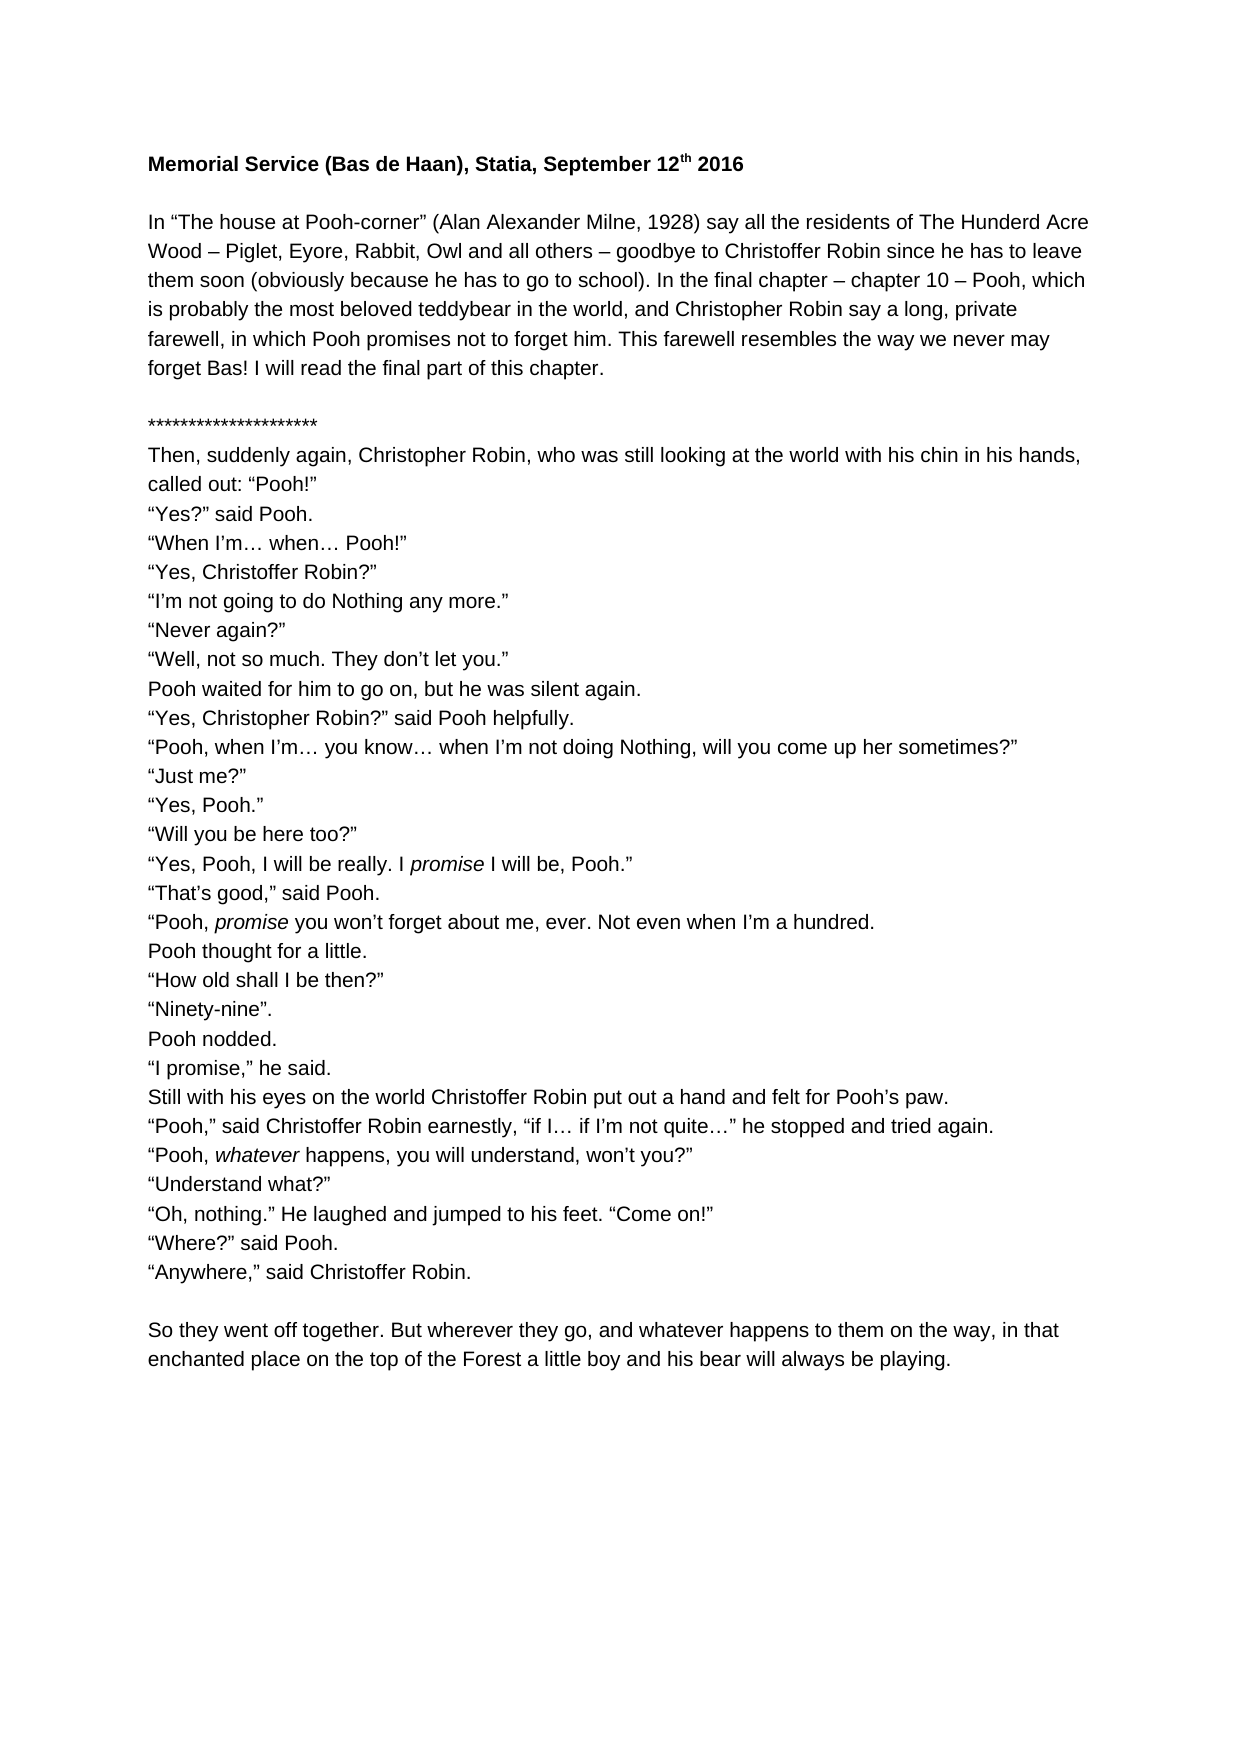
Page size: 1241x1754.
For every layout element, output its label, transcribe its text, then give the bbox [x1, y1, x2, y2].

text “Yes, Pooh.” [148, 789, 1093, 818]
text “Pooh, promise you won’t forget about me, ever. Not even when I’m a hundred. [148, 906, 1093, 935]
text “Yes?” said Pooh. [148, 498, 1093, 527]
text “Where?” said Pooh. [148, 1227, 1093, 1256]
text “Yes, Christopher Robin?” said Pooh helpfully. [148, 702, 1093, 731]
text Still with his eyes on the world Christoffer Robin put out a hand and felt for Pooh’s paw. [148, 1081, 1093, 1110]
text “I’m not going to do Nothing any more.” [148, 585, 1093, 614]
text “Will you be here too?” [148, 818, 1093, 848]
text “Yes, Pooh, I will be really. I promise I will be, Pooh.” [148, 848, 1093, 877]
text ********************* [148, 410, 1093, 439]
text Then, suddenly again, Christopher Robin, who was still looking at the world with his chin in his hands, called out: “Pooh!” [148, 439, 1093, 498]
text “Anywhere,” said Christoffer Robin. [148, 1256, 1093, 1285]
text Memorial Service (Bas de Haan), Statia, September 12th 2016 [148, 148, 1093, 177]
text “When I’m… when… Pooh!” [148, 527, 1093, 556]
text “Pooh, when I’m… you know… when I’m not doing Nothing, will you come up her sometimes?” [148, 731, 1093, 760]
text “How old shall I be then?” [148, 964, 1093, 993]
text Pooh waited for him to go on, but he was silent again. [148, 673, 1093, 702]
text “Pooh, whatever happens, you will understand, won’t you?” [148, 1139, 1093, 1168]
text Pooh thought for a little. [148, 935, 1093, 964]
text “Yes, Christoffer Robin?” [148, 556, 1093, 585]
text “Just me?” [148, 760, 1093, 789]
text “Well, not so much. They don’t let you.” [148, 643, 1093, 673]
text “Never again?” [148, 614, 1093, 643]
text “Pooh,” said Christoffer Robin earnestly, “if I… if I’m not quite…” he stopped and tried again. [148, 1110, 1093, 1139]
text “I promise,” he said. [148, 1052, 1093, 1081]
text “That’s good,” said Pooh. [148, 877, 1093, 906]
text “Oh, nothing.” He laughed and jumped to his feet. “Come on!” [148, 1198, 1093, 1227]
text In “The house at Pooh-corner” (Alan Alexander Milne, 1928) say all the residents of The Hunderd Acre Wood – Piglet, Eyore, Rabbit, Owl and all others – goodbye to Christoffer Robin since he has to leave them soon (obviously because he has to go to school). In the final chapter – chapter 10 – Pooh, which is probably the most beloved teddybear in the world, and Christopher Robin say a long, private farewell, in which Pooh promises not to forget him. This farewell resembles the way we never may forget Bas! I will read the final part of this chapter. [148, 206, 1093, 381]
text Pooh nodded. [148, 1023, 1093, 1052]
text “Ninety-nine”. [148, 993, 1093, 1023]
text “Understand what?” [148, 1168, 1093, 1198]
text So they went off together. But wherever they go, and whatever happens to them on the way, in that enchanted place on the top of the Forest a little boy and his bear will always be playing. [148, 1314, 1093, 1373]
